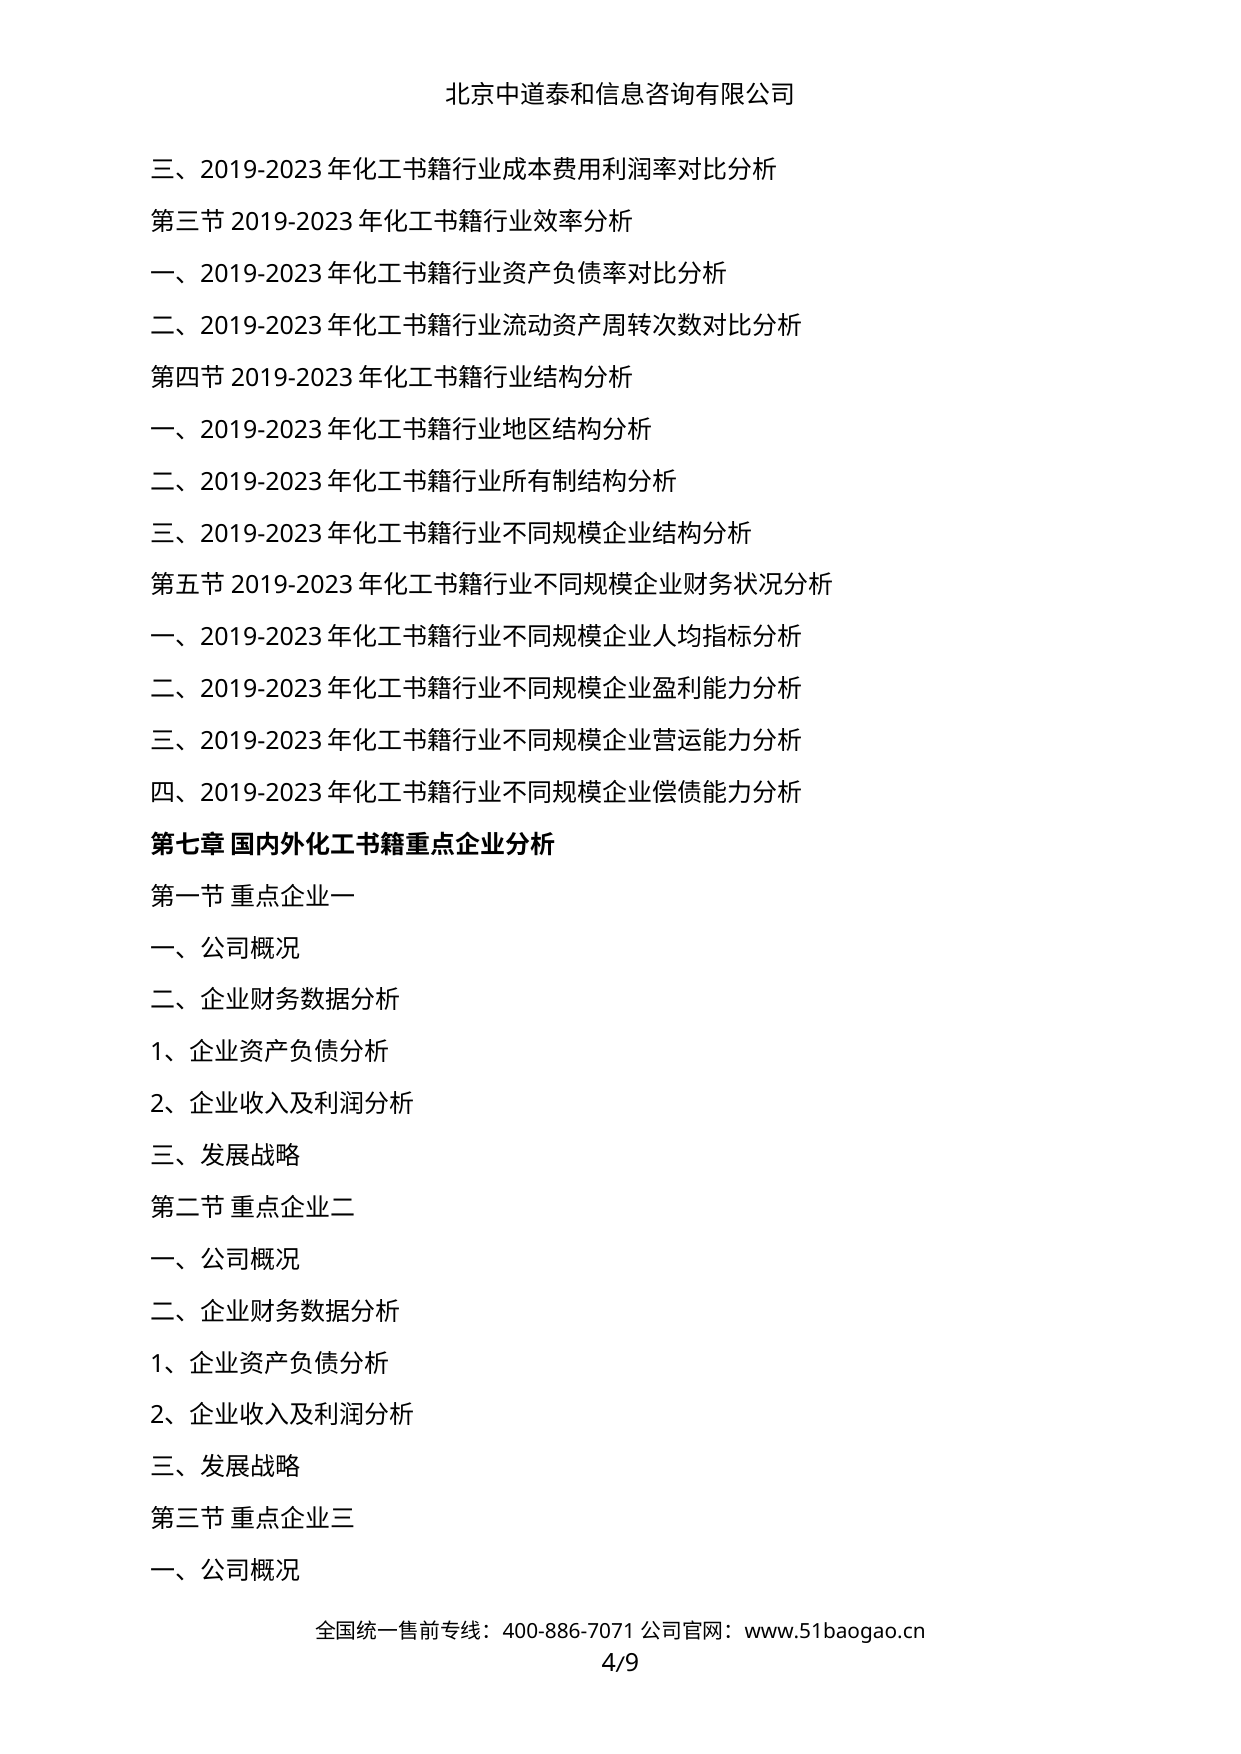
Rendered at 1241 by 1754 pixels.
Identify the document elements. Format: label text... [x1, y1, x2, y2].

text 一、公司概况 [150, 1239, 1090, 1276]
text 第五节 2019-2023年化工书籍行业不同规模企业财务状况分析 [150, 565, 1090, 601]
text 一、公司概况 [150, 1551, 1090, 1587]
text 四、2019-2023年化工书籍行业不同规模企业偿债能力分析 [150, 772, 1090, 809]
text 一、2019-2023年化工书籍行业地区结构分析 [150, 409, 1090, 446]
text 第三节 2019-2023年化工书籍行业效率分析 [150, 202, 1090, 238]
text 三、2019-2023年化工书籍行业不同规模企业结构分析 [150, 513, 1090, 549]
text 二、2019-2023年化工书籍行业不同规模企业盈利能力分析 [150, 669, 1090, 705]
text 第三节 重点企业三 [150, 1499, 1090, 1535]
text 三、发展战略 [150, 1447, 1090, 1483]
text 一、2019-2023年化工书籍行业资产负债率对比分析 [150, 254, 1090, 290]
text 二、2019-2023年化工书籍行业所有制结构分析 [150, 461, 1090, 497]
text 1、企业资产负债分析 [150, 1032, 1090, 1068]
text 第一节 重点企业一 [150, 876, 1090, 912]
text 2、企业收入及利润分析 [150, 1395, 1090, 1431]
text 二、2019-2023年化工书籍行业流动资产周转次数对比分析 [150, 306, 1090, 342]
text 三、2019-2023年化工书籍行业不同规模企业营运能力分析 [150, 721, 1090, 757]
text 三、2019-2023年化工书籍行业成本费用利润率对比分析 [150, 150, 1090, 186]
text 二、企业财务数据分析 [150, 1291, 1090, 1327]
text 第四节 2019-2023年化工书籍行业结构分析 [150, 357, 1090, 394]
text 三、发展战略 [150, 1136, 1090, 1172]
text 一、2019-2023年化工书籍行业不同规模企业人均指标分析 [150, 617, 1090, 653]
text 二、企业财务数据分析 [150, 980, 1090, 1016]
text 第二节 重点企业二 [150, 1187, 1090, 1224]
text 1、企业资产负债分析 [150, 1343, 1090, 1379]
text 一、公司概况 [150, 928, 1090, 964]
text 第七章 国内外化工书籍重点企业分析 [150, 824, 1090, 861]
text 2、企业收入及利润分析 [150, 1084, 1090, 1120]
